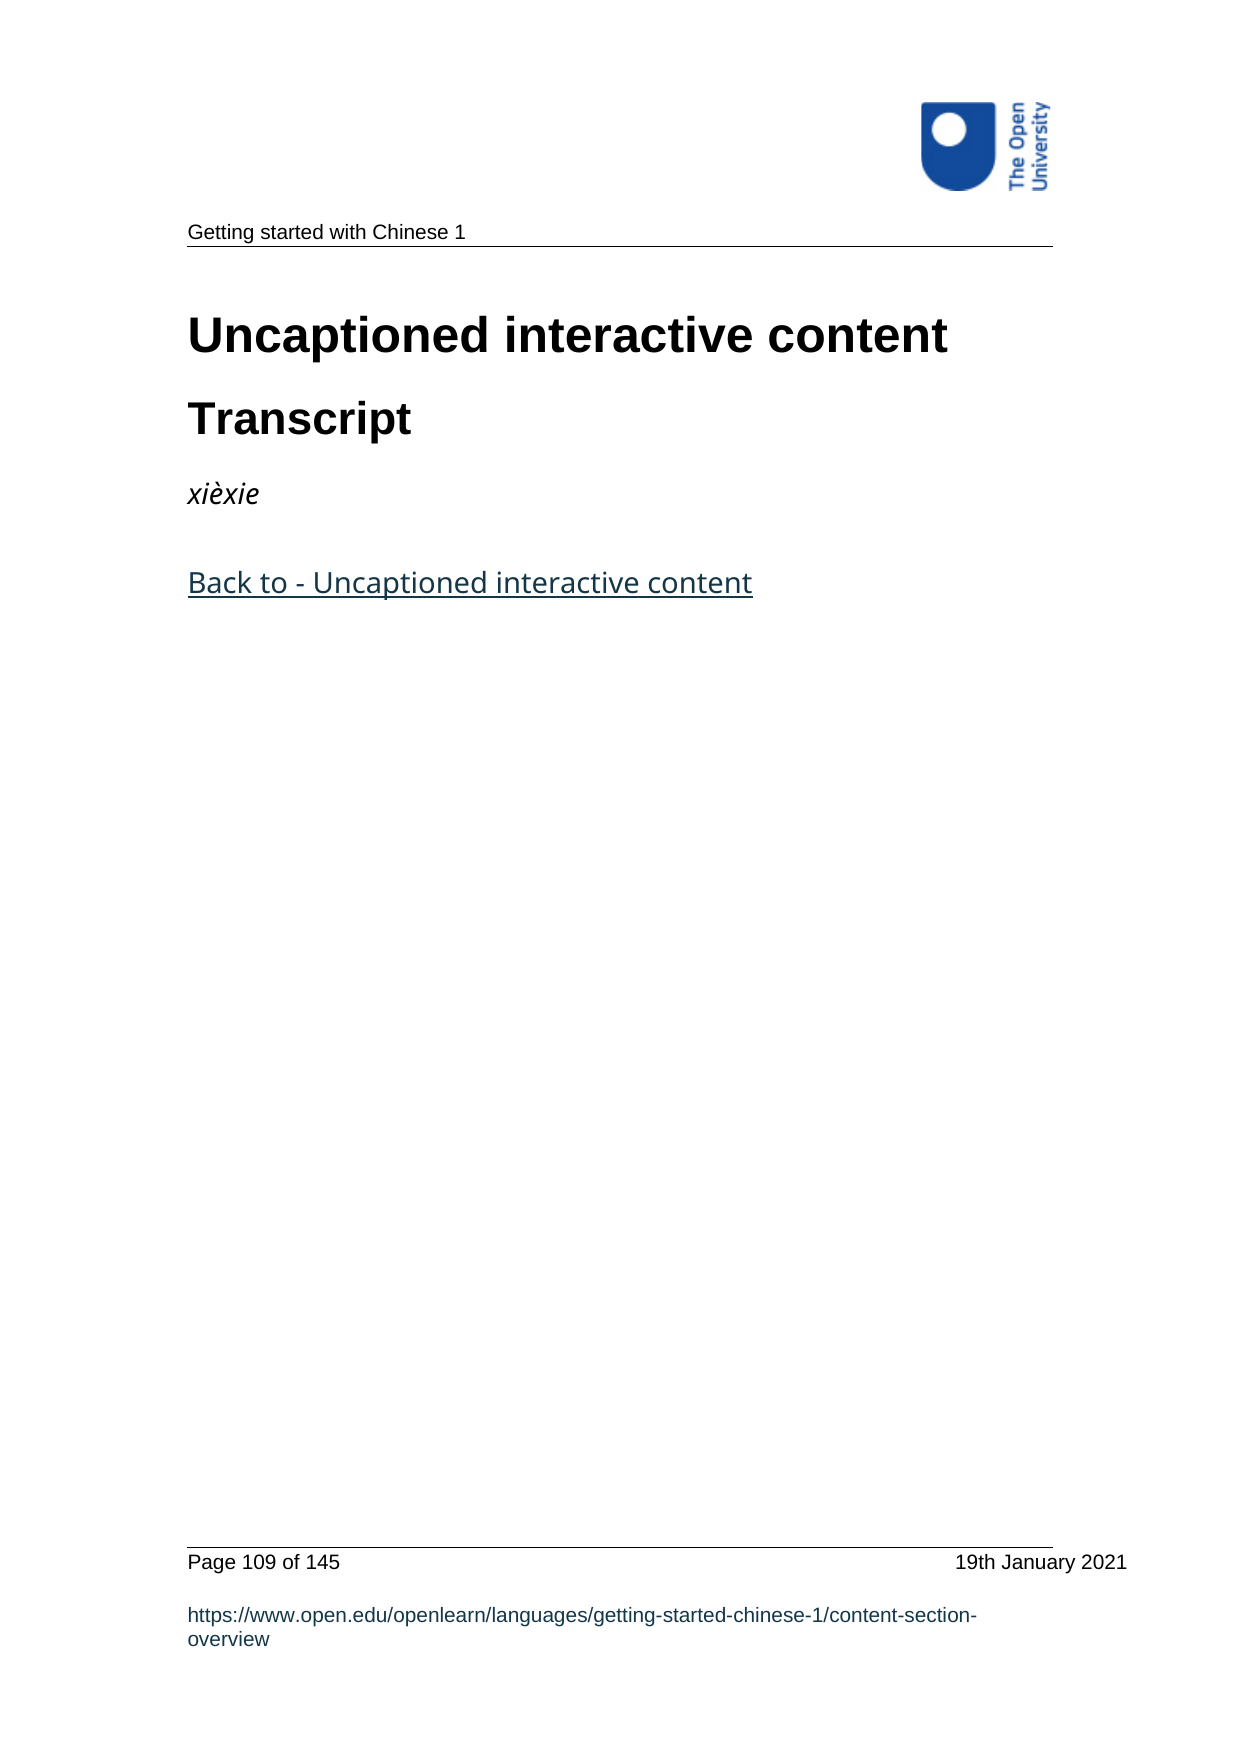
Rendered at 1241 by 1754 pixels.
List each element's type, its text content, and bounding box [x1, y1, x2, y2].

subtitle Transcript [187, 392, 1053, 444]
picture [921, 102, 1052, 191]
subtitle Uncaptioned interactive content [187, 305, 1053, 362]
text Back to - Uncaptioned interactive content [187, 562, 1053, 602]
text xièxie [187, 473, 1053, 513]
